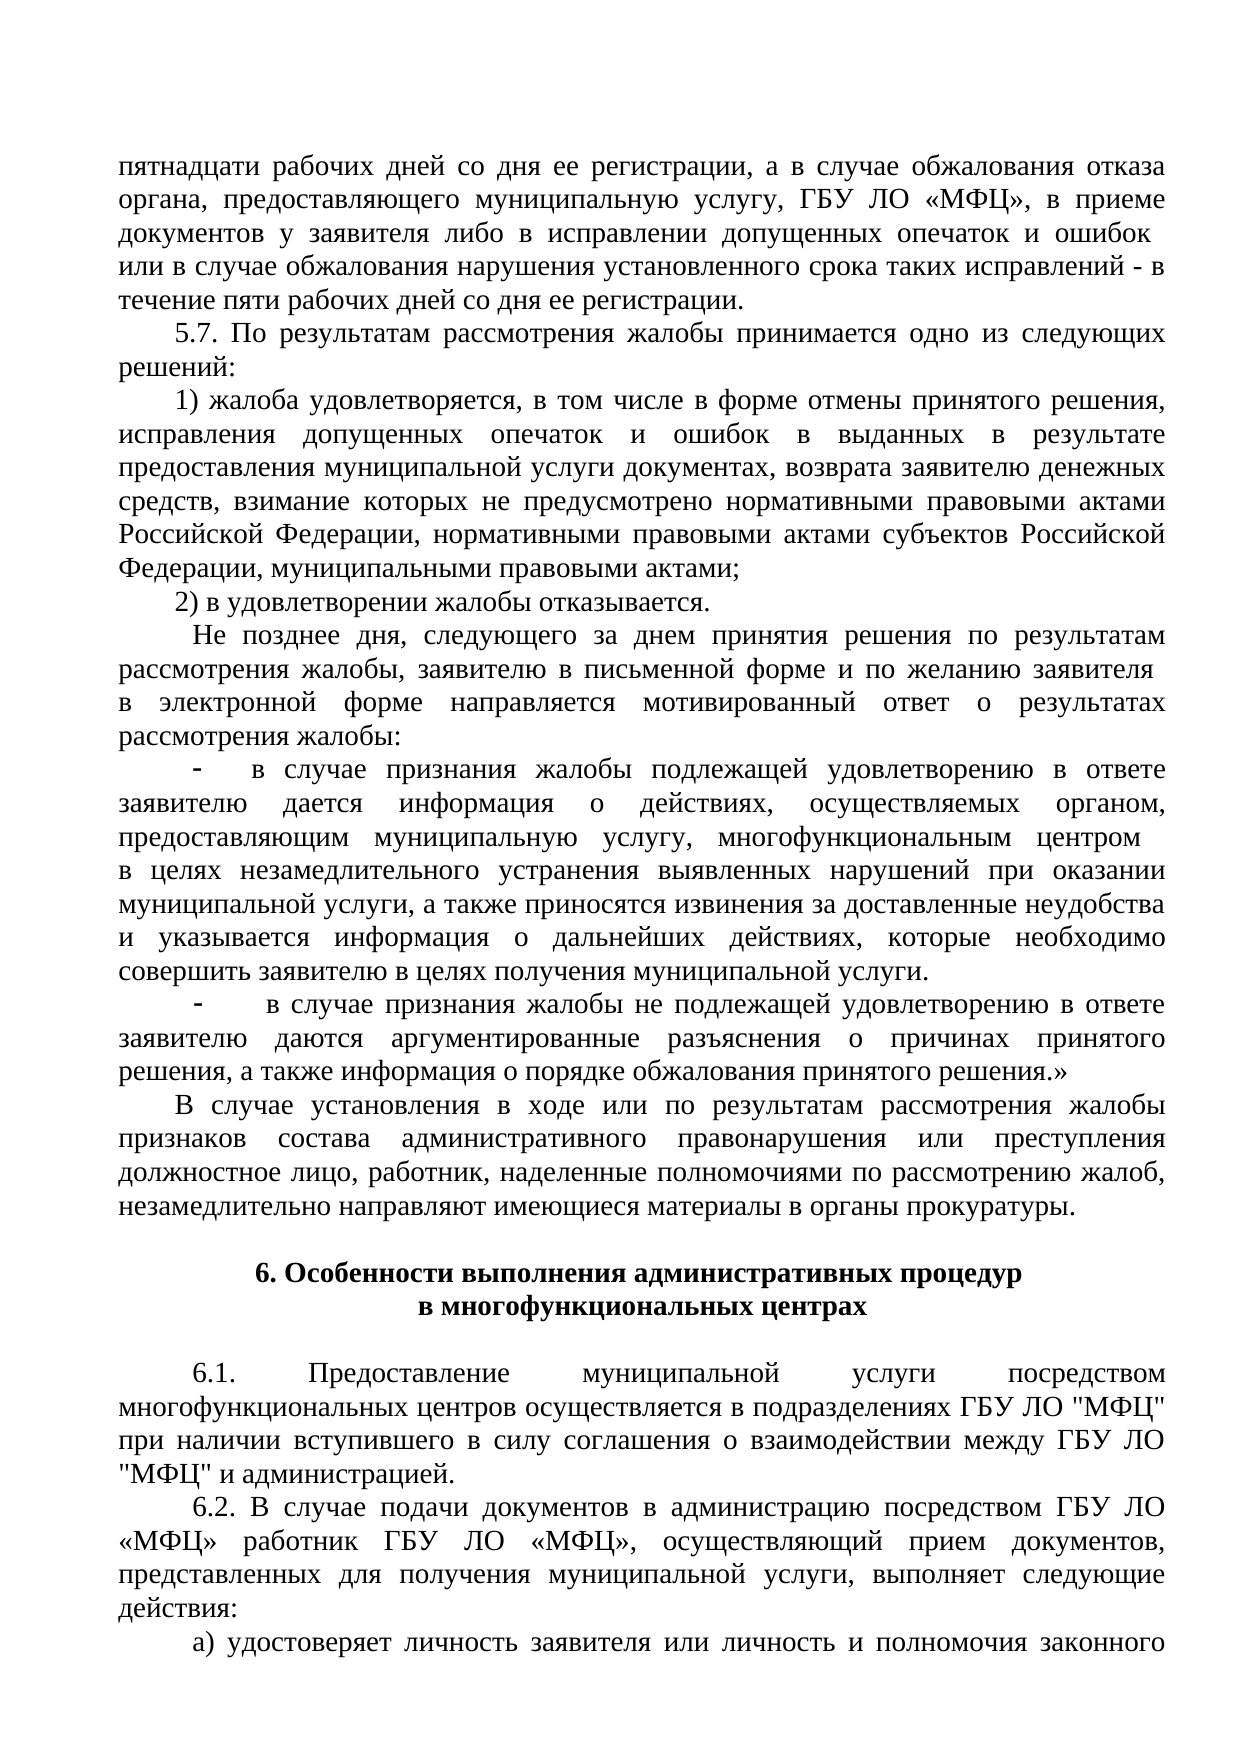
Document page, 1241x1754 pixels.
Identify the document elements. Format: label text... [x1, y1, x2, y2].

text 2) в удовлетворении жалобы отказывается. [118, 584, 1167, 617]
text 5.7. По результатам рассмотрения жалобы принимается одно из следующих решений: [118, 315, 1167, 382]
text Не позднее дня, следующего за днем принятия решения по результатам рассмотрения жалобы, заявителю в письменной форме и по желанию заявителя в электронной форме направляется мотивированный ответ о результатах рассмотрения жалобы: [118, 617, 1167, 751]
text 6.1. Предоставление муниципальной услуги посредством многофункциональных центров осуществляется в подразделениях ГБУ ЛО "МФЦ" при наличии вступившего в силу соглашения о взаимодействии между ГБУ ЛО "МФЦ" и администрацией. [118, 1355, 1167, 1489]
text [118, 148, 1167, 315]
text 1) жалоба удовлетворяется, в том числе в форме отмены принятого решения, исправления допущенных опечаток и ошибок в выданных в результате предоставления муниципальной услуги документах, возврата заявителю денежных средств, взимание которых не предусмотрено нормативными правовыми актами Российской Федерации, нормативными правовыми актами субъектов Российской Федерации, муниципальными правовыми актами; [118, 382, 1167, 584]
list в случае признания жалобы не подлежащей удовлетворению в ответе заявителю даются аргументированные разъяснения о причинах принятого решения, а также информация о порядке обжалования принятого решения.» [118, 986, 1167, 1087]
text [118, 1624, 1167, 1657]
subtitle 6. Особенности выполнения административных процедур в многофункциональных центрах [118, 1255, 1167, 1322]
list в случае признания жалобы подлежащей удовлетворению в ответе заявителю дается информация о действиях, осуществляемых органом, предоставляющим муниципальную услугу, многофункциональным центром в целях незамедлительного устранения выявленных нарушений при оказании муниципальной услуги, а также приносятся извинения за доставленные неудобства и указывается информация о дальнейших действиях, которые необходимо совершить заявителю в целях получения муниципальной услуги. [118, 751, 1167, 986]
text 6.2. В случае подачи документов в администрацию посредством ГБУ ЛО «МФЦ» работник ГБУ ЛО «МФЦ», осуществляющий прием документов, представленных для получения муниципальной услуги, выполняет следующие действия: [118, 1489, 1167, 1624]
text В случае установления в ходе или по результатам рассмотрения жалобы признаков состава административного правонарушения или преступления должностное лицо, работник, наделенные полномочиями по рассмотрению жалоб, незамедлительно направляют имеющиеся материалы в органы прокуратуры. [118, 1087, 1167, 1221]
